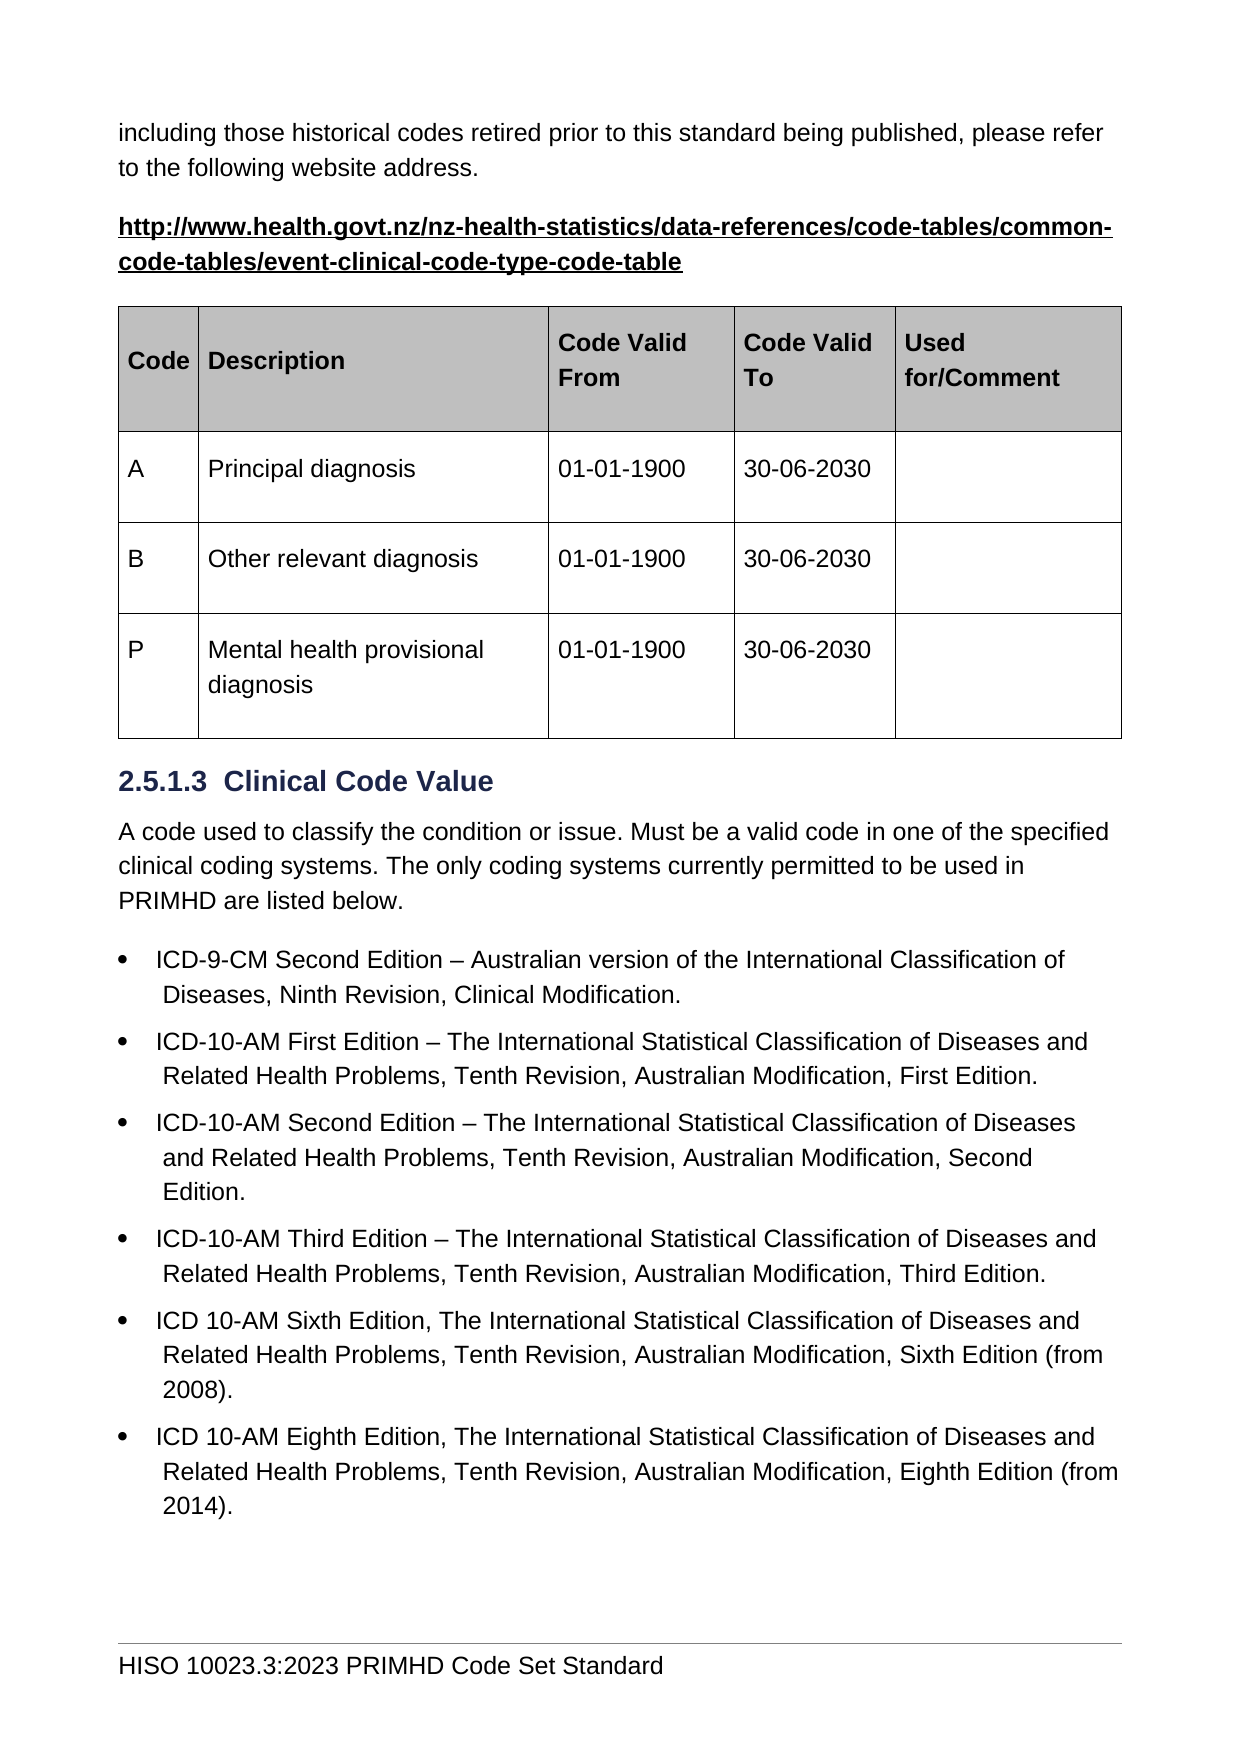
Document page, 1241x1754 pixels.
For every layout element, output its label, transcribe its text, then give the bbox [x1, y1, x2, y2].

text http://www.health.govt.nz/nz-health-statistics/data-references/code-tables/common-code-tables/event-clinical-code-type-code-table [118, 212, 1122, 275]
table_cell [896, 523, 1121, 613]
table_cell 01-01-1900 [549, 523, 734, 613]
table_header Code Valid From [549, 307, 734, 431]
table_cell 30-06-2030 [735, 523, 895, 613]
subtitle 2.5.1.3 Clinical Code Value [118, 764, 1122, 797]
list ICD 10-AM Sixth Edition, The International Statistical Classification of Diseases and Related Health Problems, Tenth Revision, Australian Modification, Sixth Edition (from 2008). [118, 1306, 1122, 1404]
list ICD-10-AM Second Edition – The International Statistical Classification of Diseases and Related Health Problems, Tenth Revision, Australian Modification, Second Edition. [118, 1108, 1122, 1206]
table_cell 01-01-1900 [549, 614, 734, 738]
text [118, 118, 1122, 181]
table_cell 30-06-2030 [735, 432, 895, 522]
list ICD 10-AM Eighth Edition, The International Statistical Classification of Diseases and Related Health Problems, Tenth Revision, Australian Modification, Eighth Edition (from 2014). [118, 1422, 1122, 1520]
table_header Code [119, 307, 198, 431]
table_cell P [119, 614, 198, 738]
table_cell Principal diagnosis [199, 432, 548, 522]
list ICD-10-AM Third Edition – The International Statistical Classification of Diseases and Related Health Problems, Tenth Revision, Australian Modification, Third Edition. [118, 1224, 1122, 1288]
table_cell A [119, 432, 198, 522]
list ICD-10-AM First Edition – The International Statistical Classification of Diseases and Related Health Problems, Tenth Revision, Australian Modification, First Edition. [118, 1027, 1122, 1090]
table_header Code Valid To [735, 307, 895, 431]
table_cell Mental health provisional diagnosis [199, 614, 548, 738]
text A code used to classify the condition or issue. Must be a valid code in one of the specified clinical coding systems. The only coding systems currently permitted to be used in PRIMHD are listed below. [118, 817, 1122, 914]
table_cell B [119, 523, 198, 613]
table_header Used for/Comment [896, 307, 1121, 431]
table_cell [896, 432, 1121, 522]
table_cell 01-01-1900 [549, 432, 734, 522]
table_header Description [199, 307, 548, 431]
table_cell 30-06-2030 [735, 614, 895, 738]
list ICD-9-CM Second Edition – Australian version of the International Classification of Diseases, Ninth Revision, Clinical Modification. [118, 945, 1122, 1008]
table_cell [896, 614, 1121, 738]
table_cell Other relevant diagnosis [199, 523, 548, 613]
